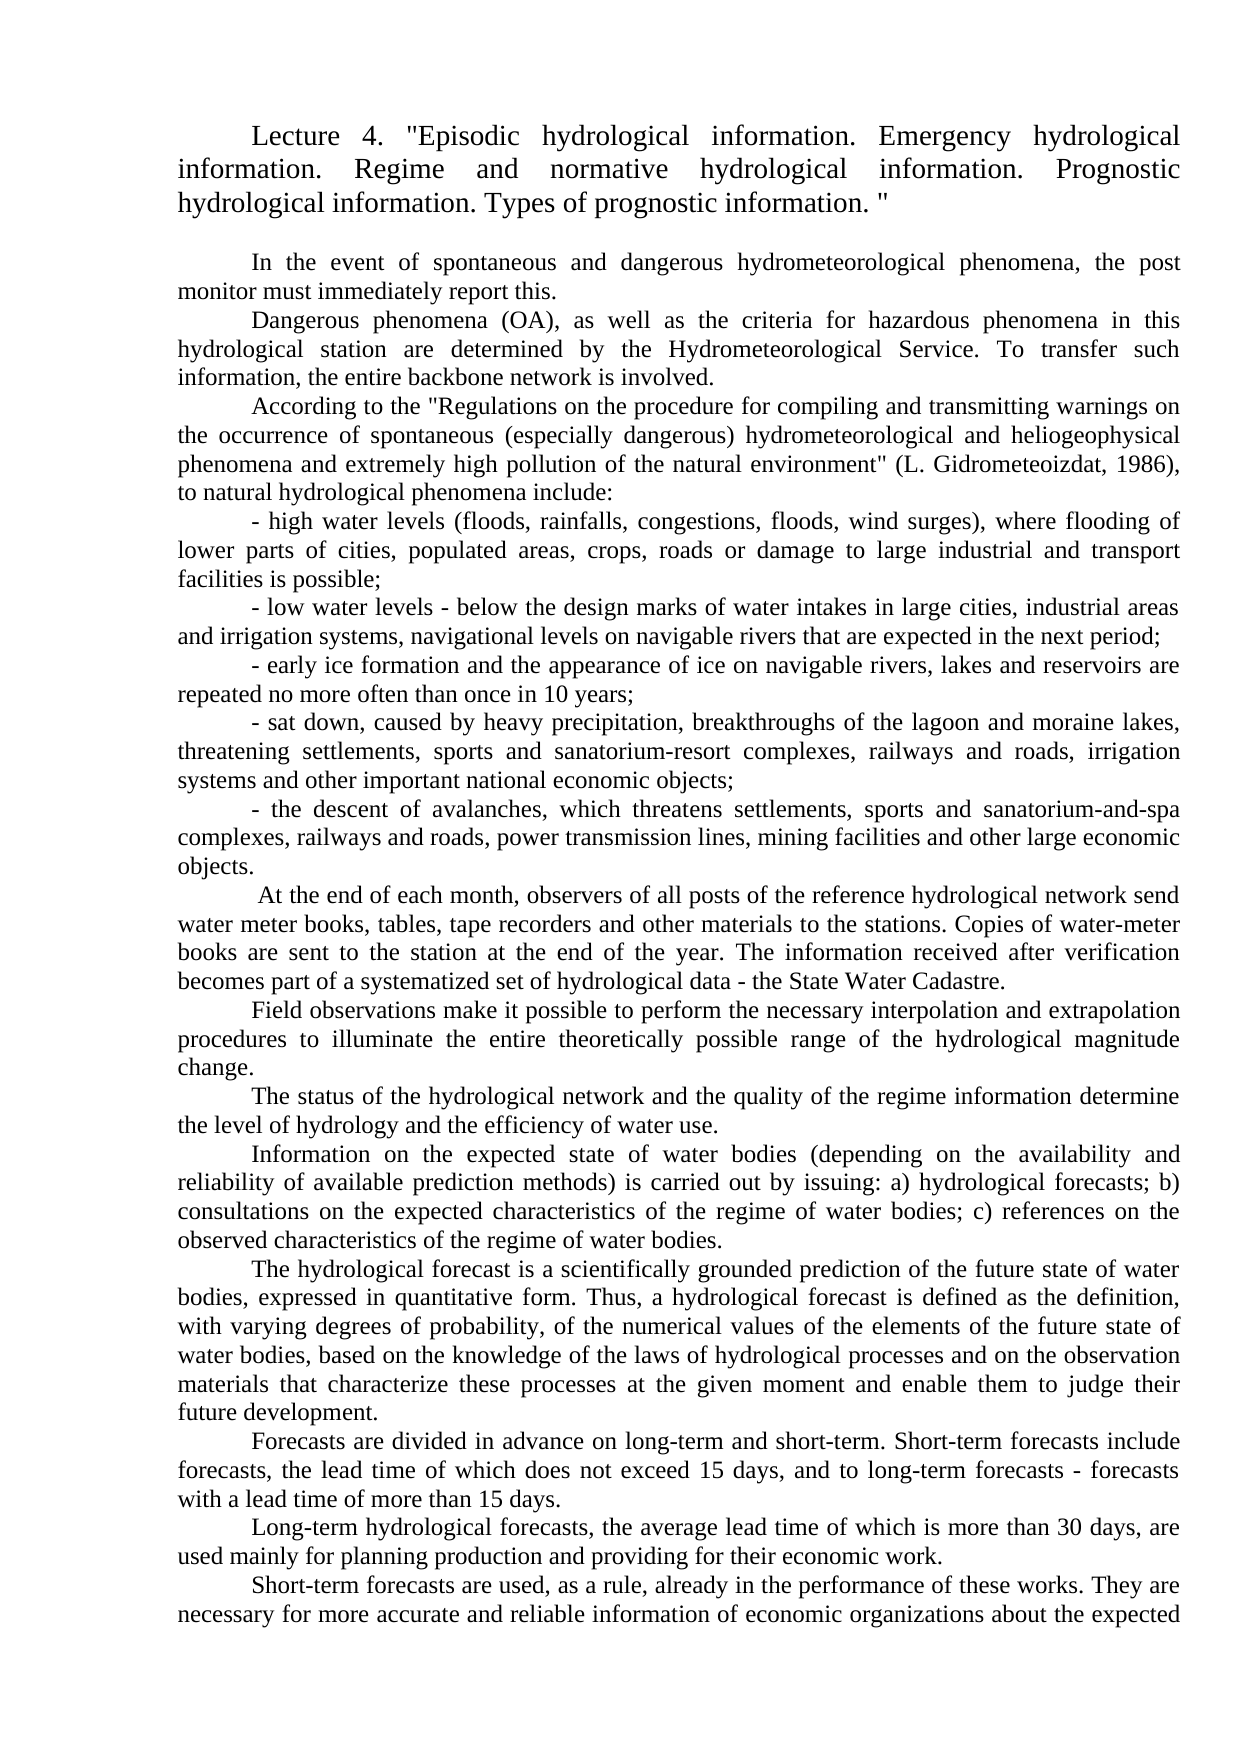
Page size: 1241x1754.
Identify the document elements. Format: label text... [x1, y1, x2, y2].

text - sat down, caused by heavy precipitation, breakthroughs of the lagoon and moraine lakes, threatening settlements, sports and sanatorium-resort complexes, railways and roads, irrigation systems and other important national economic objects; [177, 707, 1181, 794]
text Forecasts are divided in advance on long-term and short-term. Short-term forecasts include forecasts, the lead time of which does not exceed 15 days, and to long-term forecasts - forecasts with a lead time of more than 15 days. [177, 1426, 1181, 1512]
text Long-term hydrological forecasts, the average lead time of which is more than 30 days, are used mainly for planning production and providing for their economic work. [177, 1512, 1181, 1570]
text In the event of spontaneous and dangerous hydrometeorological phenomena, the post monitor must immediately report this. [177, 247, 1181, 305]
text - the descent of avalanches, which threatens settlements, sports and sanatorium-and-spa complexes, railways and roads, power transmission lines, mining facilities and other large economic objects. [177, 794, 1181, 880]
text Lecture 4. "Episodic hydrological information. Emergency hydrological information. Regime and normative hydrological information. Prognostic hydrological information. Types of prognostic information. " [177, 118, 1181, 219]
text - low water levels - below the design marks of water intakes in large cities, industrial areas and irrigation systems, navigational levels on navigable rivers that are expected in the next period; [177, 592, 1181, 650]
text The status of the hydrological network and the quality of the regime information determine the level of hydrology and the efficiency of water use. [177, 1081, 1181, 1139]
text - early ice formation and the appearance of ice on navigable rivers, lakes and reservoirs are repeated no more often than once in 10 years; [177, 650, 1181, 707]
text At the end of each month, observers of all posts of the reference hydrological network send water meter books, tables, tape recorders and other materials to the stations. Copies of water-meter books are sent to the station at the end of the year. The information received after verification becomes part of a systematized set of hydrological data - the State Water Cadastre. [177, 880, 1181, 995]
text Dangerous phenomena (OA), as well as the criteria for hazardous phenomena in this hydrological station are determined by the Hydrometeorological Service. To transfer such information, the entire backbone network is involved. [177, 305, 1181, 391]
text Information on the expected state of water bodies (depending on the availability and reliability of available prediction methods) is carried out by issuing: a) hydrological forecasts; b) consultations on the expected characteristics of the regime of water bodies; c) references on the observed characteristics of the regime of water bodies. [177, 1139, 1181, 1254]
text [177, 1570, 1181, 1627]
text Field observations make it possible to perform the necessary interpolation and extrapolation procedures to illuminate the entire theoretically possible range of the hydrological magnitude change. [177, 995, 1181, 1081]
text According to the "Regulations on the procedure for compiling and transmitting warnings on the occurrence of spontaneous (especially dangerous) hydrometeorological and heliogeophysical phenomena and extremely high pollution of the natural environment" (L. Gidrometeoizdat, 1986), to natural hydrological phenomena include: [177, 391, 1181, 506]
text The hydrological forecast is a scientifically grounded prediction of the future state of water bodies, expressed in quantitative form. Thus, a hydrological forecast is defined as the definition, with varying degrees of probability, of the numerical values ​​of the elements of the future state of water bodies, based on the knowledge of the laws of hydrological processes and on the observation materials that characterize these processes at the given moment and enable them to judge their future development. [177, 1254, 1181, 1426]
text - high water levels (floods, rainfalls, congestions, floods, wind surges), where flooding of lower parts of cities, populated areas, crops, roads or damage to large industrial and transport facilities is possible; [177, 506, 1181, 592]
